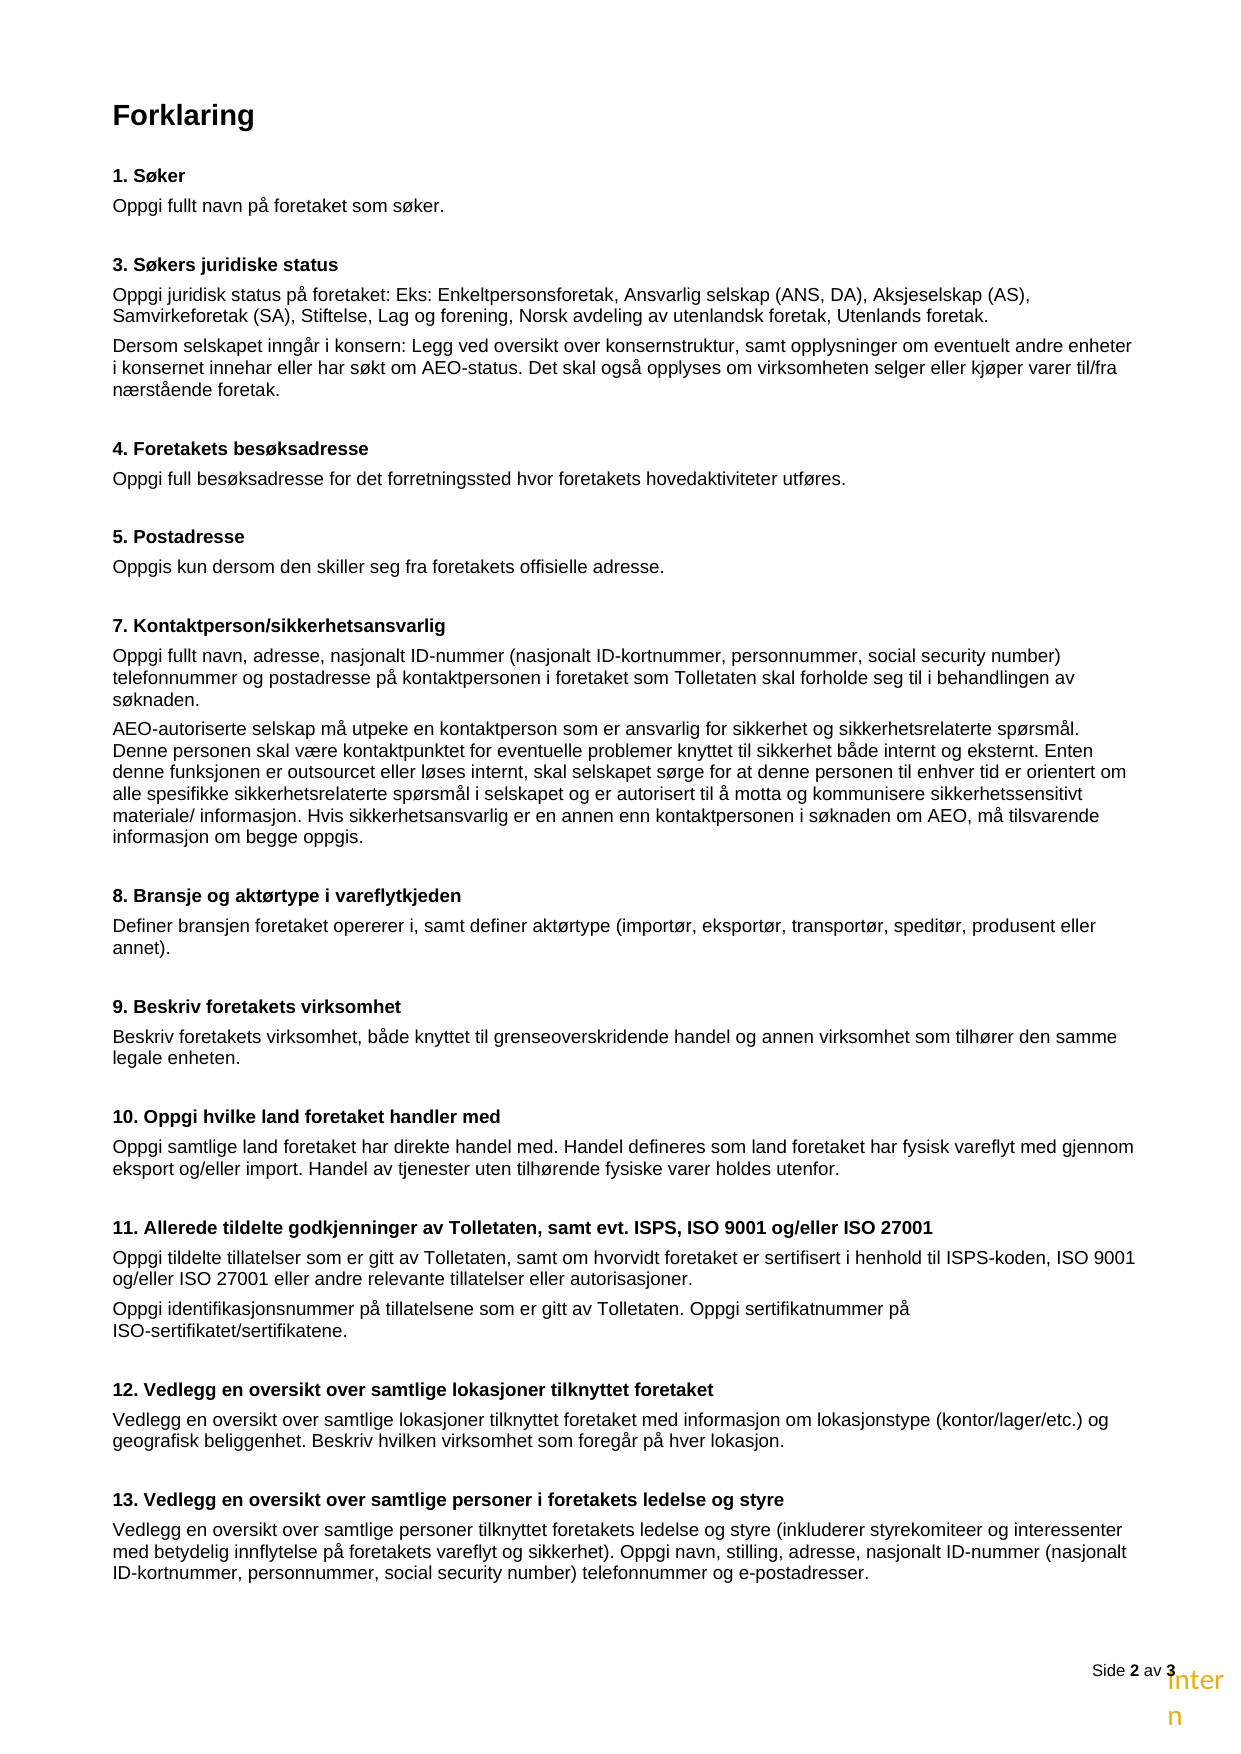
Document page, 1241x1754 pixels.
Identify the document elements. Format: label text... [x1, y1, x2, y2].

text Oppgi fullt navn, adresse, nasjonalt ID-nummer (nasjonalt ID-kortnummer, personnummer, social security number) telefonnummer og postadresse på kontaktpersonen i foretaket som Tolletaten skal forholde seg til i behandlingen av søknaden. [112, 645, 1140, 710]
text Oppgi identifikasjonsnummer på tillatelsene som er gitt av Tolletaten. Oppgi sertifikatnummer på ISO-sertifikatet/sertifikatene. [112, 1298, 1140, 1341]
text 1. Søker [112, 165, 1140, 186]
text AEO-autoriserte selskap må utpeke en kontaktperson som er ansvarlig for sikkerhet og sikkerhetsrelaterte spørsmål. Denne personen skal være kontaktpunktet for eventuelle problemer knyttet til sikkerhet både internt og eksternt. Enten denne funksjonen er outsourcet eller løses internt, skal selskapet sørge for at denne personen til enhver tid er orientert om alle spesifikke sikkerhetsrelaterte spørsmål i selskapet og er autorisert til å motta og kommunisere sikkerhetssensitivt materiale/ informasjon. Hvis sikkerhetsansvarlig er en annen enn kontaktpersonen i søknaden om AEO, må tilsvarende informasjon om begge oppgis. [112, 718, 1140, 848]
text 13. Vedlegg en oversikt over samtlige personer i foretakets ledelse og styre [112, 1489, 1140, 1511]
text Dersom selskapet inngår i konsern: Legg ved oversikt over konsernstruktur, samt opplysninger om eventuelt andre enheter i konsernet innehar eller har søkt om AEO-status. Det skal også opplyses om virksomheten selger eller kjøper varer til/fra nærstående foretak. [112, 335, 1140, 400]
text Oppgi tildelte tillatelser som er gitt av Tolletaten, samt om hvorvidt foretaket er sertifisert i henhold til ISPS-koden, ISO 9001 og/eller ISO 27001 eller andre relevante tillatelser eller autorisasjoner. [112, 1247, 1140, 1290]
text Oppgi full besøksadresse for det forretningssted hvor foretakets hovedaktiviteter utføres. [112, 467, 1140, 489]
text Beskriv foretakets virksomhet, både knyttet til grenseoverskridende handel og annen virksomhet som tilhører den samme legale enheten. [112, 1026, 1140, 1069]
text 7. Kontaktperson/sikkerhetsansvarlig [112, 615, 1140, 637]
text Vedlegg en oversikt over samtlige lokasjoner tilknyttet foretaket med informasjon om lokasjonstype (kontor/lager/etc.) og geografisk beliggenhet. Beskriv hvilken virksomhet som foregår på hver lokasjon. [112, 1408, 1140, 1452]
text 5. Postadresse [112, 526, 1140, 548]
text 3. Søkers juridiske status [112, 254, 1140, 275]
text Oppgi juridisk status på foretaket: Eks: Enkeltpersonsforetak, Ansvarlig selskap (ANS, DA), Aksjeselskap (AS), Samvirkeforetak (SA), Stiftelse, Lag og forening, Norsk avdeling av utenlandsk foretak, Utenlands foretak. [112, 284, 1140, 327]
text 10. Oppgi hvilke land foretaket handler med [112, 1106, 1140, 1128]
text 4. Foretakets besøksadresse [112, 437, 1140, 459]
text Forklaring [112, 98, 1175, 131]
text 9. Beskriv foretakets virksomhet [112, 996, 1140, 1017]
text Definer bransjen foretaket opererer i, samt definer aktørtype (importør, eksportør, transportør, speditør, produsent eller annet). [112, 915, 1140, 958]
text 8. Bransje og aktørtype i vareflytkjeden [112, 885, 1140, 907]
text Oppgis kun dersom den skiller seg fra foretakets offisielle adresse. [112, 556, 1140, 578]
text 12. Vedlegg en oversikt over samtlige lokasjoner tilknyttet foretaket [112, 1379, 1140, 1400]
text Vedlegg en oversikt over samtlige personer tilknyttet foretakets ledelse og styre (inkluderer styrekomiteer og interessenter med betydelig innflytelse på foretakets vareflyt og sikkerhet). Oppgi navn, stilling, adresse, nasjonalt ID-nummer (nasjonalt ID-kortnummer, personnummer, social security number) telefonnummer og e-postadresser. [112, 1519, 1140, 1584]
text 11. Allerede tildelte godkjenninger av Tolletaten, samt evt. ISPS, ISO 9001 og/eller ISO 27001 [112, 1217, 1140, 1238]
text Oppgi fullt navn på foretaket som søker. [112, 195, 1140, 216]
text Oppgi samtlige land foretaket har direkte handel med. Handel defineres som land foretaket har fysisk vareflyt med gjennom eksport og/eller import. Handel av tjenester uten tilhørende fysiske varer holdes utenfor. [112, 1136, 1140, 1179]
